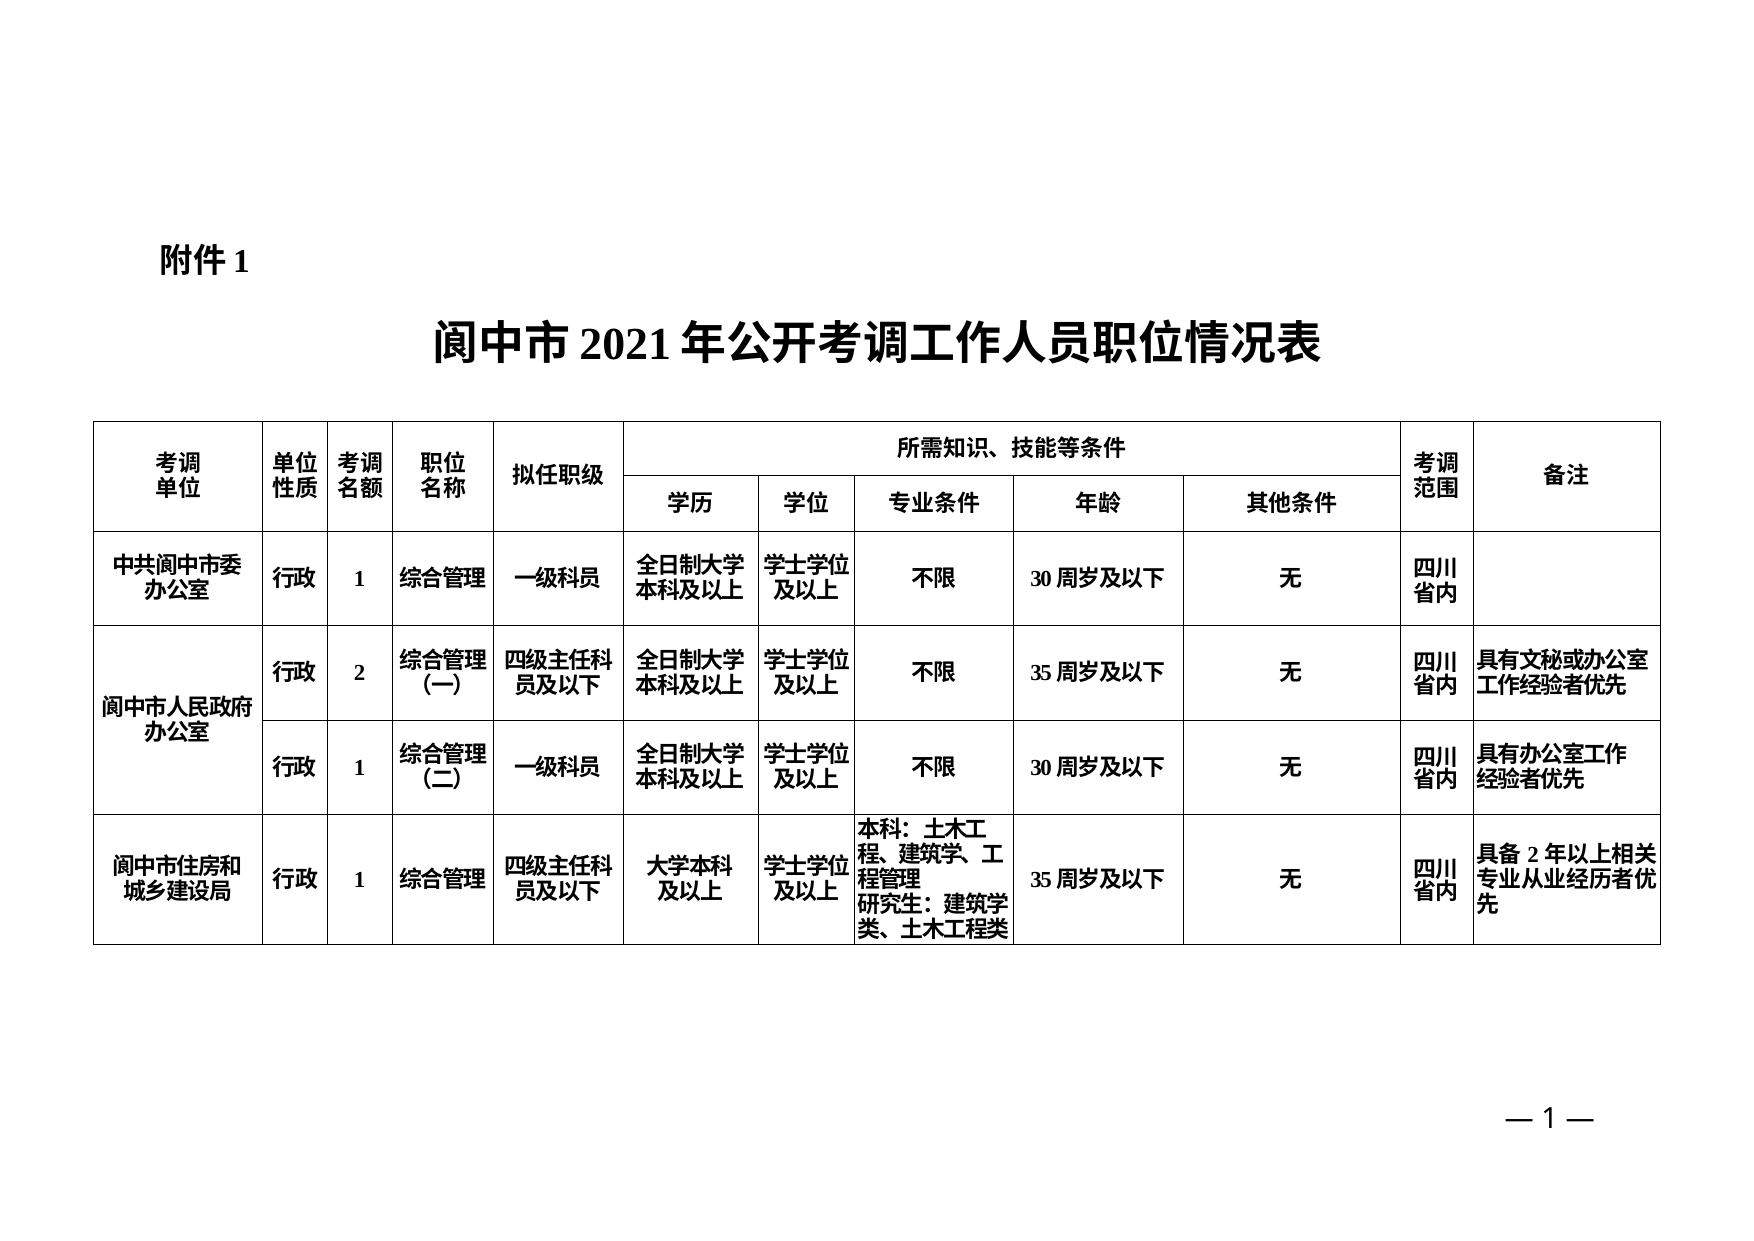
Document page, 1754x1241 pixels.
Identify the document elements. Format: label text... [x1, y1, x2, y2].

table_cell 行政 [263, 721, 327, 814]
table_cell 30周岁及以下 [1014, 532, 1183, 625]
table_cell [1474, 532, 1660, 625]
table_cell 1 [328, 721, 392, 814]
table_header 备注 [1474, 422, 1660, 531]
table_cell 四川 省内 [1401, 721, 1473, 814]
table_cell 一级科员 [494, 721, 623, 814]
table_cell 学士学位及以上 [759, 815, 854, 944]
table_cell 行政 [263, 815, 327, 944]
table_cell 大学本科 及以上 [624, 815, 758, 944]
table_cell 具有文秘或办公室 工作经验者优先 [1474, 626, 1660, 720]
table_cell 全日制大学本科及以上 [624, 721, 758, 814]
table_cell 阆中市住房和 城乡建设局 [94, 815, 262, 944]
text 附件1 [159, 226, 1594, 291]
table_cell 阆中市人民政府 办公室 [94, 626, 262, 814]
table_cell 年龄 [1014, 476, 1183, 531]
table_cell 中共阆中市委 办公室 [94, 532, 262, 625]
table_header 所需知识、技能等条件 [624, 422, 1400, 475]
table_cell 四级主任科员及以下 [494, 815, 623, 944]
table_cell 综合管理 [393, 815, 493, 944]
table_cell 专业条件 [855, 476, 1013, 531]
table_cell 综合管理 [393, 532, 493, 625]
table_header 考调范围 [1401, 422, 1473, 531]
table_header 职位 名称 [393, 422, 493, 531]
table_cell 学历 [624, 476, 758, 531]
table_cell 四川 省内 [1401, 815, 1473, 944]
table_cell 30周岁及以下 [1014, 721, 1183, 814]
table_cell 无 [1184, 626, 1400, 720]
table_cell 全日制大学本科及以上 [624, 626, 758, 720]
table_cell 全日制大学本科及以上 [624, 532, 758, 625]
table_cell 不限 [855, 721, 1013, 814]
table_cell 无 [1184, 532, 1400, 625]
table_cell 2 [328, 626, 392, 720]
table_cell 综合管理（一） [393, 626, 493, 720]
table_cell 四川 省内 [1401, 532, 1473, 625]
table_cell 行政 [263, 532, 327, 625]
table_cell 具有办公室工作 经验者优先 [1474, 721, 1660, 814]
table_cell 无 [1184, 815, 1400, 944]
table_header 考调 名额 [328, 422, 392, 531]
table_cell 具备2年以上相关专业从业经历者优先 [1474, 815, 1660, 944]
table_cell 1 [328, 815, 392, 944]
table_cell 其他条件 [1184, 476, 1400, 531]
table_cell 行政 [263, 626, 327, 720]
table_cell 不限 [855, 626, 1013, 720]
table_cell 一级科员 [494, 532, 623, 625]
table_header 考调 单位 [94, 422, 262, 531]
table_cell 四川 省内 [1401, 626, 1473, 720]
table_cell 学士学位及以上 [759, 721, 854, 814]
table_cell 1 [328, 532, 392, 625]
table_header 拟任职级 [494, 422, 623, 531]
table_cell 35周岁及以下 [1014, 815, 1183, 944]
table_header 单位 性质 [263, 422, 327, 531]
table_cell 本科：土木工程、建筑学、工程管理 研究生：建筑学类、土木工程类 [855, 815, 1013, 944]
table_cell 学位 [759, 476, 854, 531]
table_cell 四级主任科员及以下 [494, 626, 623, 720]
table_cell 综合管理（二） [393, 721, 493, 814]
table_cell 学士学位及以上 [759, 626, 854, 720]
table_cell 无 [1184, 721, 1400, 814]
text 阆中市2021年公开考调工作人员职位情况表 [159, 291, 1594, 388]
table_cell 学士学位及以上 [759, 532, 854, 625]
table_cell 不限 [855, 532, 1013, 625]
table_cell 35周岁及以下 [1014, 626, 1183, 720]
